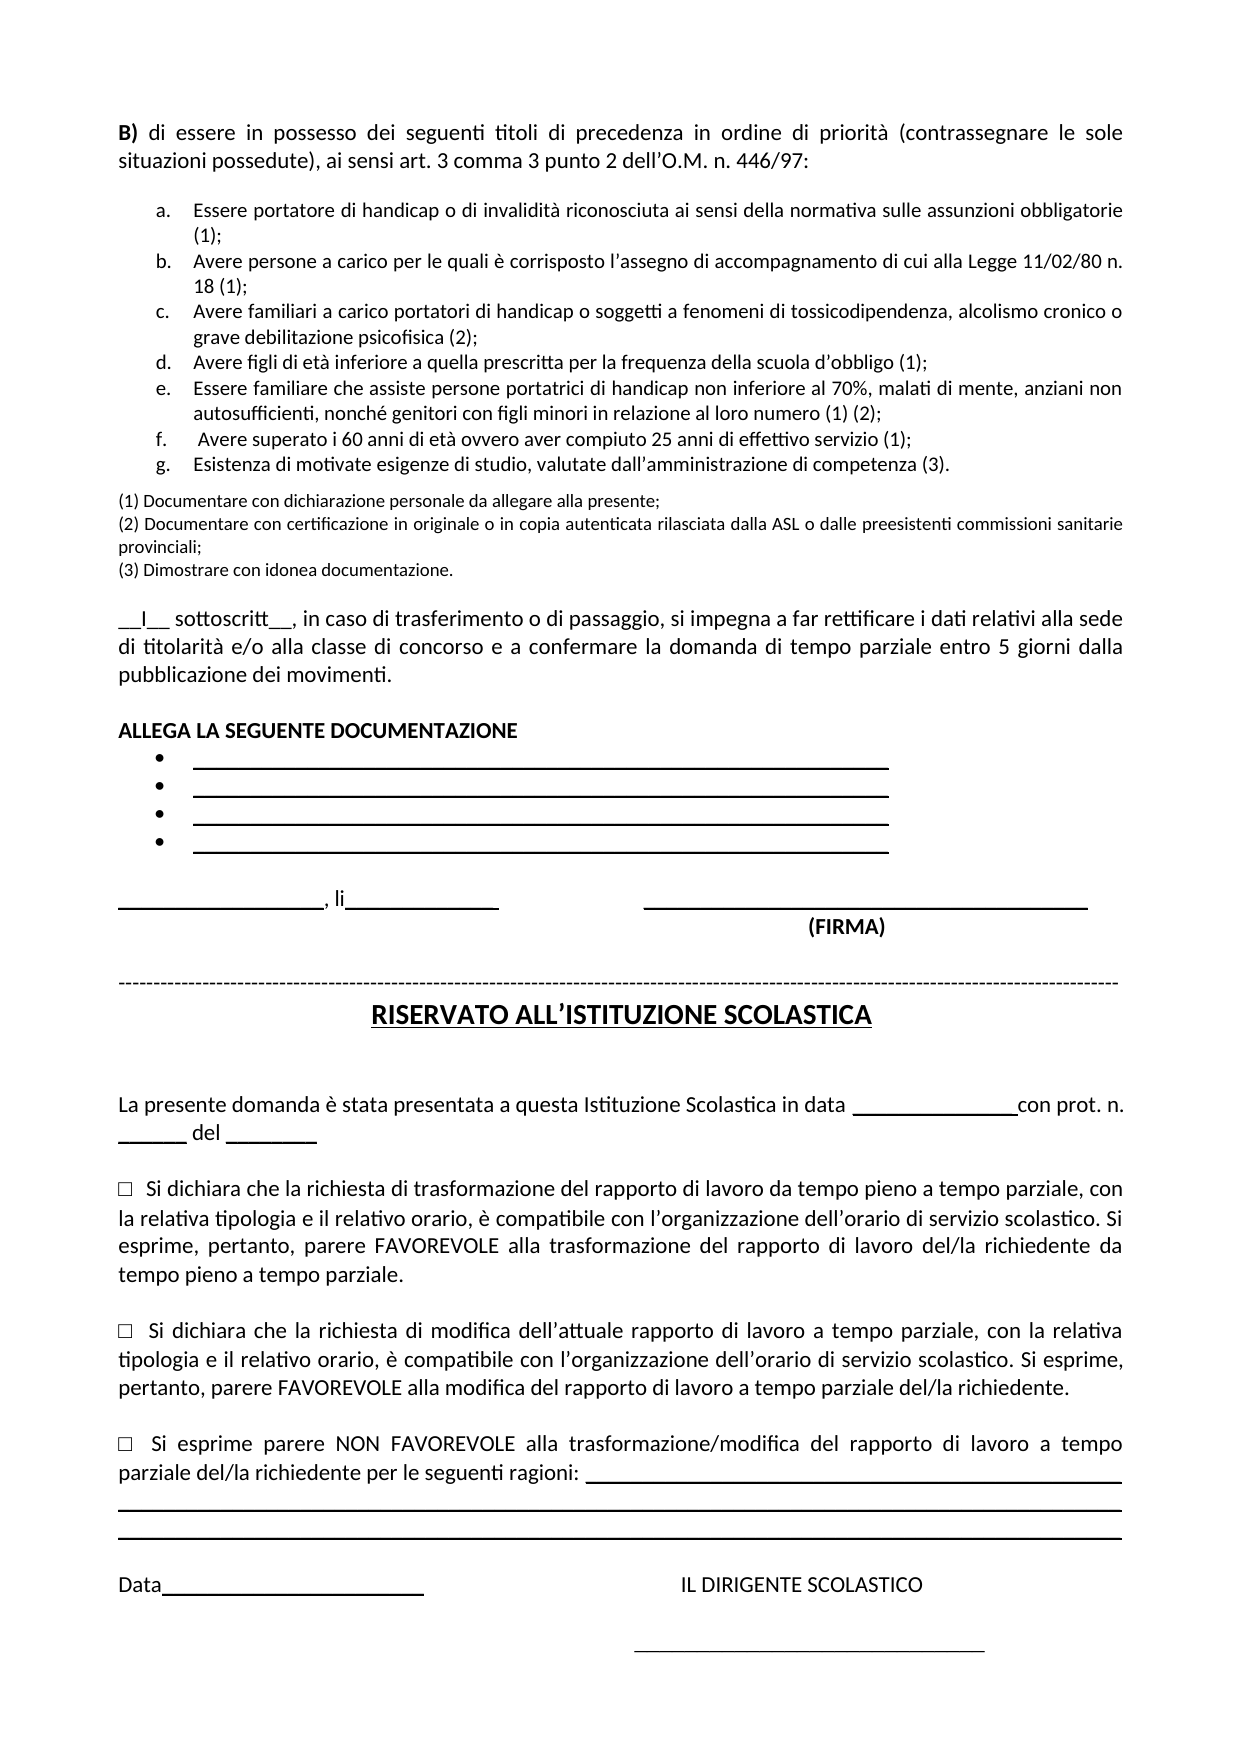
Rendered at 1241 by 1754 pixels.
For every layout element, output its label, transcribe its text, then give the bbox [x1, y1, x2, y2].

list Avere familiari a carico portatori di handicap o soggetti a fenomeni di tossicodipendenza, alcolismo cronico o grave debilitazione psicofisica (2); [156, 299, 1125, 349]
list Essere familiare che assiste persone portatrici di handicap non inferiore al 70%, malati di mente, anziani non autosufficienti, nonché genitori con figli minori in relazione al loro numero (1) (2); [156, 375, 1125, 426]
text RISERVATO ALL’ISTITUZIONE SCOLASTICA [118, 996, 1125, 1032]
list Avere superato i 60 anni di età ovvero aver compiuto 25 anni di effettivo servizio (1); [156, 426, 1125, 451]
list Avere persone a carico per le quali è corrisposto l’assegno di accompagnamento di cui alla Legge 11/02/80 n. 18 (1); [156, 248, 1125, 299]
text ________________________________________________________________________________________________________________________________________________________________________________ [118, 1486, 1125, 1542]
text (1) Documentare con dichiarazione personale da allegare alla presente; [118, 489, 1125, 512]
text (2) Documentare con certificazione in originale o in copia autenticata rilasciata dalla ASL o dalle preesistenti commissioni sanitarie provinciali; [118, 512, 1125, 558]
text ALLEGA LA SEGUENTE DOCUMENTAZIONE [118, 716, 1125, 744]
list _____________________________________________________________ [156, 744, 1125, 772]
text La presente domanda è stata presentata a questa Istituzione Scolastica in data ______________ con prot. n. ______ del ________ [118, 1090, 1125, 1146]
text (FIRMA) [118, 912, 1125, 940]
text __________________, li_____________ _______________________________________ [118, 884, 1125, 912]
text □ Si dichiara che la richiesta di modifica dell’attuale rapporto di lavoro a tempo parziale, con la relativa tipologia e il relativo orario, è compatibile con l’organizzazione dell’orario di servizio scolastico. Si esprime, pertanto, parere FAVOREVOLE alla modifica del rapporto di lavoro a tempo parziale del/la richiedente. [118, 1316, 1125, 1401]
text □ Si dichiara che la richiesta di trasformazione del rapporto di lavoro da tempo pieno a tempo parziale, con la relativa tipologia e il relativo orario, è compatibile con l’organizzazione dell’orario di servizio scolastico. Si esprime, pertanto, parere FAVOREVOLE alla trasformazione del rapporto di lavoro del/la richiedente da tempo pieno a tempo parziale. [118, 1174, 1125, 1288]
list Avere figli di età inferiore a quella prescritta per la frequenza della scuola d’obbligo (1); [156, 349, 1125, 375]
list _____________________________________________________________ [156, 828, 1125, 856]
list Essere portatore di handicap o di invalidità riconosciuta ai sensi della normativa sulle assunzioni obbligatorie (1); [156, 197, 1125, 248]
text ----------------------------------------------------------------------------------------------------------------------------------------------- [118, 968, 1125, 996]
text ____________________________ [561, 1626, 1125, 1655]
list _____________________________________________________________ [156, 800, 1125, 828]
text □ Si esprime parere NON FAVOREVOLE alla trasformazione/modifica del rapporto di lavoro a tempo parziale del/la richiedente per le seguenti ragioni: _______________________________________________ [118, 1429, 1125, 1486]
text __I__ sottoscritt__, in caso di trasferimento o di passaggio, si impegna a far rettificare i dati relativi alla sede di titolarità e/o alla classe di concorso e a confermare la domanda di tempo parziale entro 5 giorni dalla pubblicazione dei movimenti. [118, 604, 1125, 688]
text B) di essere in possesso dei seguenti titoli di precedenza in ordine di priorità (contrassegnare le sole situazioni possedute), ai sensi art. 3 comma 3 punto 2 dell’O.M. n. 446/97: [118, 118, 1125, 174]
text Data_______________________ IL DIRIGENTE SCOLASTICO [118, 1570, 1125, 1598]
list _____________________________________________________________ [156, 772, 1125, 800]
text (3) Dimostrare con idonea documentazione. [118, 558, 1125, 581]
list Esistenza di motivate esigenze di studio, valutate dall’amministrazione di competenza (3). [118, 451, 1125, 477]
